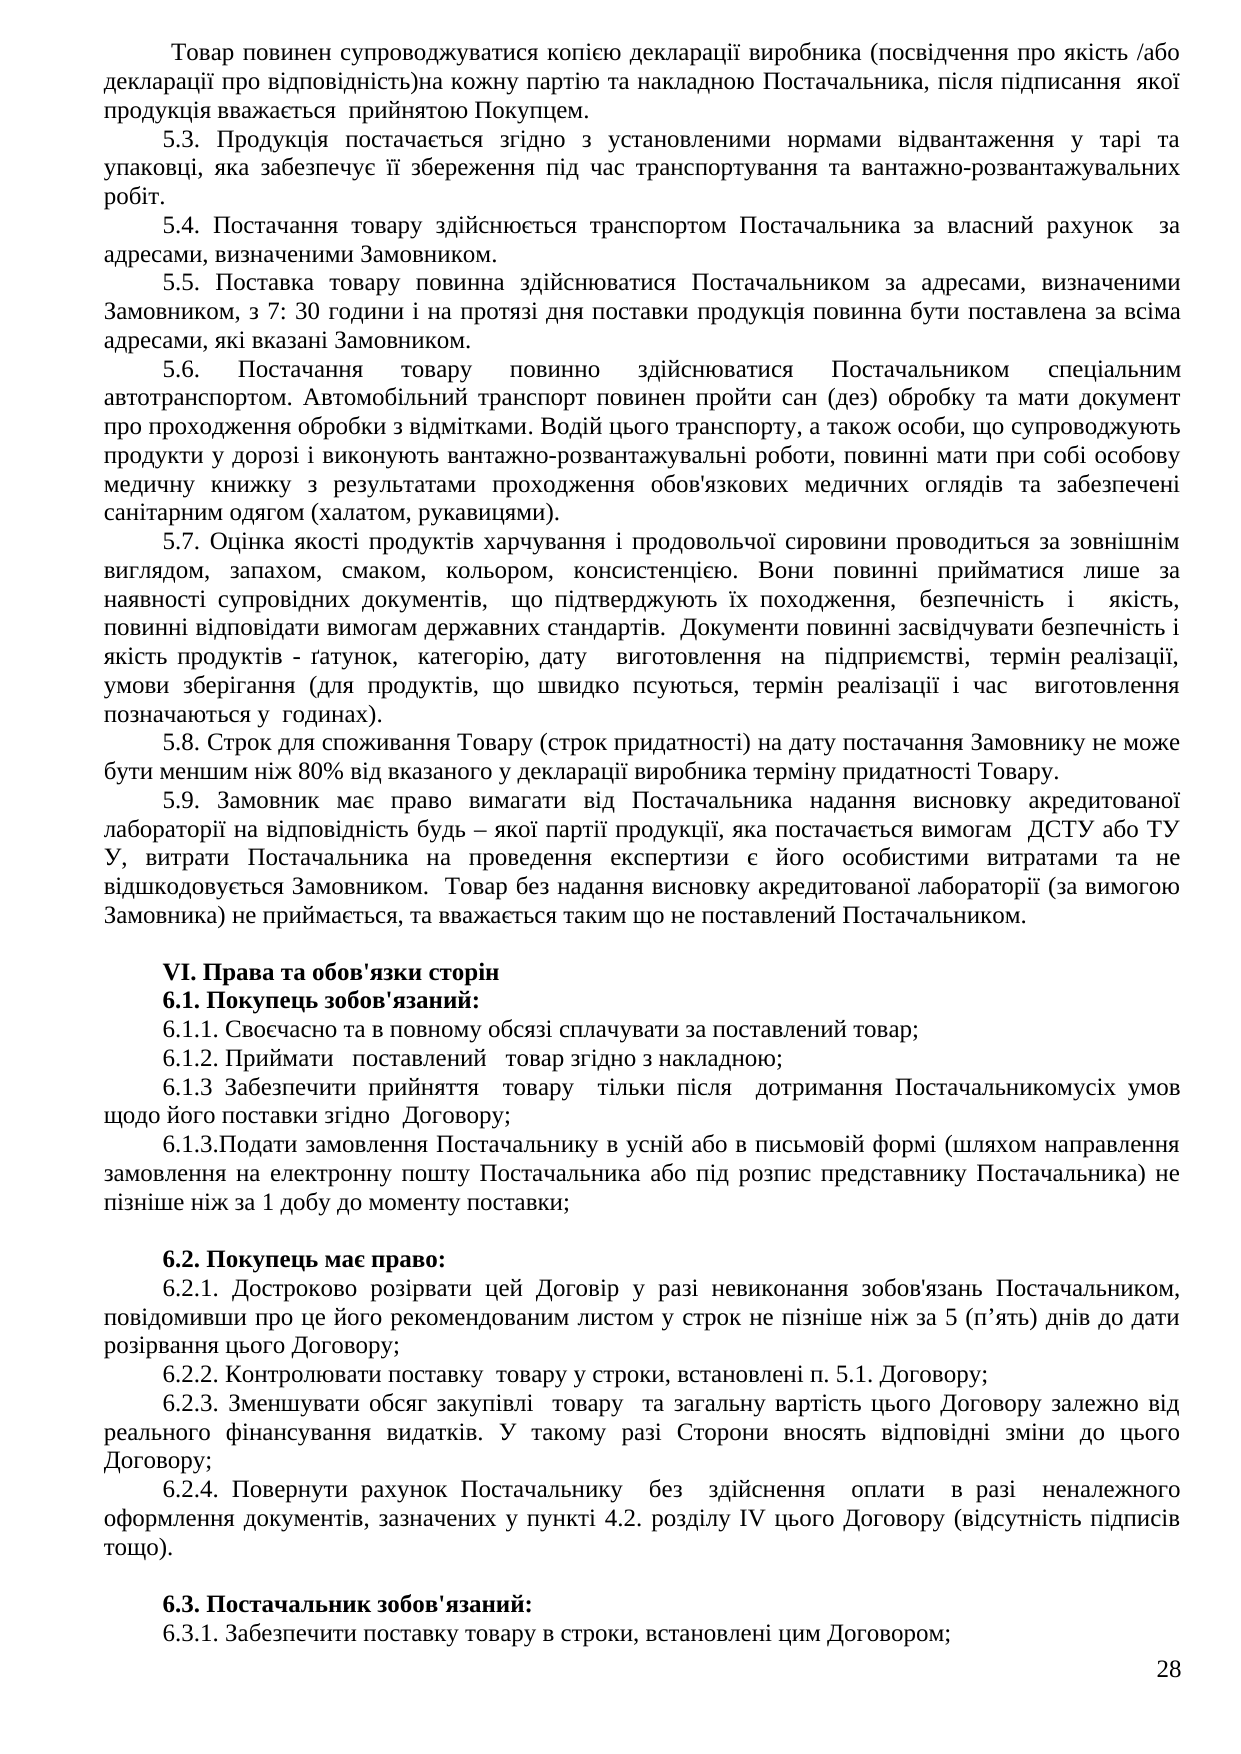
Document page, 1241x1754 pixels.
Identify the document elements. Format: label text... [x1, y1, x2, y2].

text 5.4. Постачання товару здійснюється транспортом Постачальника за власний рахунок за адресами, визначеними Замовником. [103, 210, 1181, 267]
text 5.8. Строк для споживання Товару (строк придатності) на дату постачання Замовнику не може бути меншим ніж 80% від вказаного у декларації виробника терміну придатності Товару. [103, 727, 1181, 785]
text 5.7. Оцінка якості продуктів харчування і продовольчої сировини проводиться за зовнішнім виглядом, запахом, смаком, кольором, консистенцією. Вони повинні прийматися лише за наявності супровідних документів, що підтверджують їх походження, безпечність і якість, повинні відповідати вимогам державних стандартів. Документи повинні засвідчувати безпечність і якість продуктів - ґатунок, категорію, дату виготовлення на підприємстві, термін реалізації, умови зберігання (для продуктів, що швидко псуються, термін реалізації і час виготовлення позначаються у годинах). [103, 526, 1181, 727]
text 6.1.2. Приймати поставлений товар згідно з накладною; [103, 1043, 1181, 1072]
text VI. Права та обов'язки сторін [103, 957, 1181, 986]
text Товар повинен супроводжуватися копією декларації виробника (посвідчення про якість /або декларації про відповідність)на кожну партію та накладною Постачальника, після підписання якої продукція вважається прийнятою Покупцем. [103, 37, 1181, 124]
text 5.5. Поставка товару повинна здійснюватися Постачальником за адресами, визначеними Замовником, з 7: 30 години і на протязі дня поставки продукція повинна бути поставлена за всіма адресами, які вказані Замовником. [103, 267, 1181, 354]
text 6.1.1. Своєчасно та в повному обсязі сплачувати за поставлений товар; [103, 1014, 1181, 1043]
text 5.6. Постачання товару повинно здійснюватися Постачальником спеціальним автотранспортом. Автомобільний транспорт повинен пройти сан (дез) обробку та мати документ про проходження обробки з відмітками. Водій цього транспорту, а також особи, що супроводжують продукти у дорозі і виконують вантажно-розвантажувальні роботи, повинні мати при собі особову медичну книжку з результатами проходження обов'язкових медичних оглядів та забезпечені санітарним одягом (халатом, рукавицями). [103, 354, 1181, 526]
text 6.1.3 Забезпечити прийняття товару тільки після дотримання Постачальникомусіх умов щодо його поставки згідно Договору; [103, 1072, 1181, 1129]
text 6.2.4. Повернути рахунок Постачальнику без здійснення оплати в разі неналежного оформлення документів, зазначених у пункті 4.2. розділу IV цього Договору (відсутність підписів тощо). [103, 1474, 1181, 1561]
text 5.3. Продукція постачається згідно з установленими нормами відвантаження у тарі та упаковці, яка забезпечує її збереження під час транспортування та вантажно-розвантажувальних робіт. [103, 124, 1181, 210]
text 6.2. Покупець має право: [103, 1244, 1181, 1273]
text 6.2.1. Достроково розірвати цей Договір у разі невиконання зобов'язань Постачальником, повідомивши про це його рекомендованим листом у строк не пізніше ніж за 5 (п’ять) днів до дати розірвання цього Договору; [103, 1273, 1181, 1359]
text 6.3.1. Забезпечити поставку товару в строки, встановлені цим Договором; [103, 1618, 1181, 1647]
text 5.9. Замовник має право вимагати від Постачальника надання висновку акредитованої лабораторії на відповідність будь – якої партії продукції, яка постачається вимогам ДСТУ або ТУ У, витрати Постачальника на проведення експертизи є його особистими витратами та не відшкодовується Замовником. Товар без надання висновку акредитованої лабораторії (за вимогою Замовника) не приймається, та вважається таким що не поставлений Постачальником. [103, 785, 1181, 929]
text 6.2.3. Зменшувати обсяг закупівлі товару та загальну вартість цього Договору залежно від реального фінансування видатків. У такому разі Сторони вносять відповідні зміни до цього Договору; [103, 1388, 1181, 1474]
text 6.3. Постачальник зобов'язаний: [103, 1589, 1181, 1618]
text 6.2.2. Контролювати поставку товару у строки, встановлені п. 5.1. Договору; [103, 1359, 1181, 1388]
text 6.1. Покупець зобов'язаний: [103, 986, 1181, 1014]
text 6.1.3.Подати замовлення Постачальнику в усній або в письмовій формі (шляхом направлення замовлення на електронну пошту Постачальника або під розпис представнику Постачальника) не пізніше ніж за 1 добу до моменту поставки; [103, 1129, 1181, 1216]
